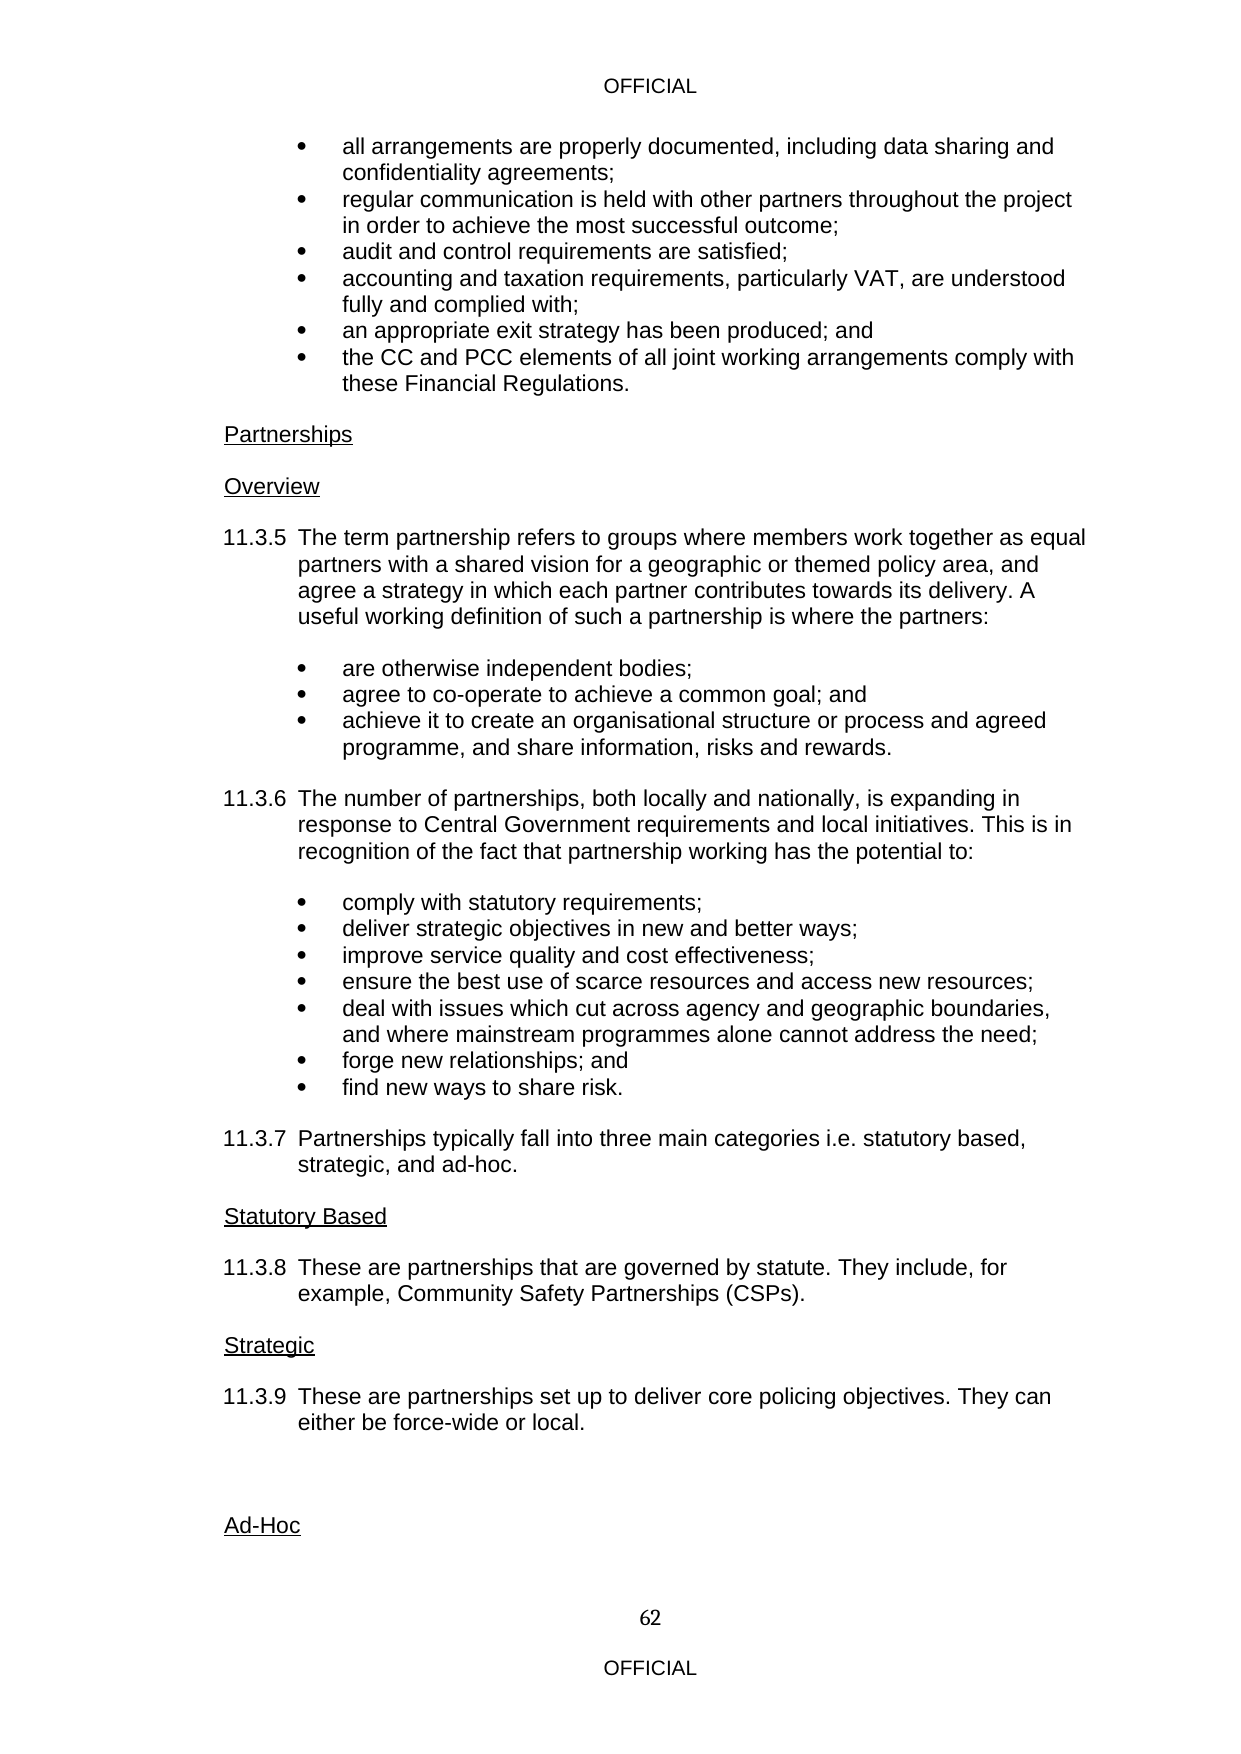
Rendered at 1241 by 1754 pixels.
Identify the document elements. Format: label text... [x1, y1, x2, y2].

list comply with statutory requirements; [298, 889, 1090, 915]
text Ad-Hoc [224, 1512, 1090, 1538]
subtitle 11.3.7 Partnerships typically fall into three main categories i.e. statutory based, strategic, and ad-hoc. [223, 1125, 1090, 1178]
list audit and control requirements are satisfied; [298, 238, 1090, 265]
list find new ways to share risk. [298, 1073, 1090, 1100]
list improve service quality and cost effectiveness; [298, 942, 1090, 968]
subtitle 11.3.9 These are partnerships set up to deliver core policing objectives. They can either be force-wide or local. [223, 1383, 1090, 1436]
list regular communication is held with other partners throughout the project in order to achieve the most successful outcome; [298, 186, 1090, 238]
list deal with issues which cut across agency and geographic boundaries, and where mainstream programmes alone cannot address the need; [298, 994, 1090, 1047]
list ensure the best use of scarce resources and access new resources; [298, 968, 1090, 994]
text Overview [224, 473, 1090, 499]
text Strategic [224, 1332, 1090, 1358]
subtitle 11.3.8 These are partnerships that are governed by statute. They include, for example, Community Safety Partnerships (CSPs). [223, 1254, 1090, 1307]
text Partnerships [224, 421, 1090, 448]
list forge new relationships; and [298, 1047, 1090, 1073]
list an appropriate exit strategy has been produced; and [298, 317, 1090, 344]
subtitle 11.3.5 The term partnership refers to groups where members work together as equal partners with a shared vision for a geographic or themed policy area, and agree a strategy in which each partner contributes towards its delivery. A useful working definition of such a partnership is where the partners: [223, 524, 1090, 629]
list deliver strategic objectives in new and better ways; [298, 915, 1090, 942]
list accounting and taxation requirements, particularly VAT, are understood fully and complied with; [298, 265, 1090, 317]
list the CC and PCC elements of all joint working arrangements comply with these Financial Regulations. [298, 344, 1090, 396]
list are otherwise independent bodies; [298, 654, 1090, 681]
list agree to co-operate to achieve a common goal; and [298, 681, 1090, 707]
list all arrangements are properly documented, including data sharing and confidentiality agreements; [298, 133, 1090, 186]
list achieve it to create an organisational structure or process and agreed programme, and share information, risks and rewards. [298, 707, 1090, 760]
subtitle 11.3.6 The number of partnerships, both locally and nationally, is expanding in response to Central Government requirements and local initiatives. This is in recognition of the fact that partnership working has the potential to: [223, 785, 1090, 864]
text Statutory Based [224, 1203, 1090, 1229]
